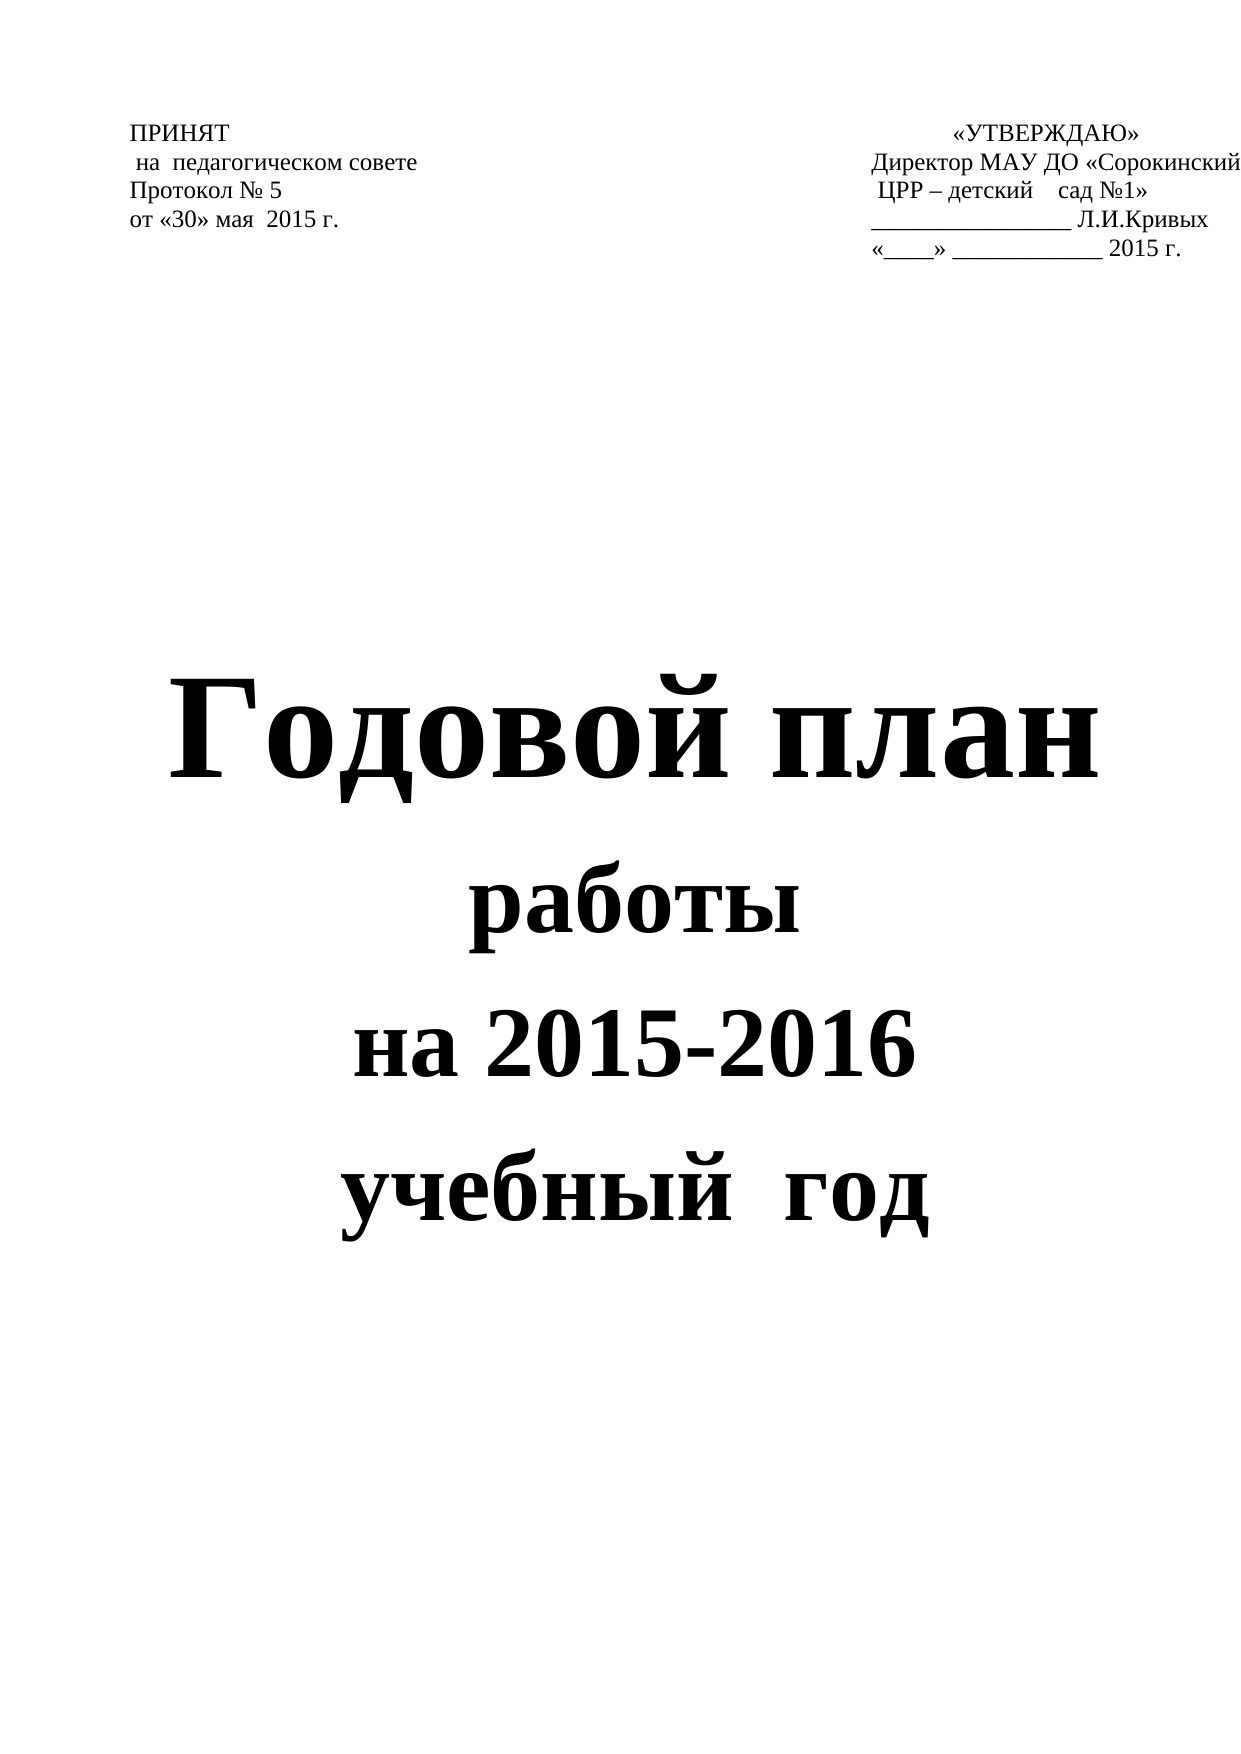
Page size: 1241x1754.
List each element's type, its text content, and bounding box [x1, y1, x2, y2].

text Годовой план [118, 637, 1152, 810]
text учебный год [118, 1127, 1152, 1242]
table_header «УТВЕРЖДАЮ» Директор МАУ ДО «Сорокинский ЦРР – детский сад №1» ________________ Л.И.Кривых «____» ____________ 2015 г. [860, 118, 1240, 262]
table_header ПРИНЯТ на педагогическом совете Протокол № 5 от «30» мая 2015 г. [118, 118, 860, 262]
text на 2015-2016 [118, 983, 1152, 1098]
text работы [118, 839, 1152, 954]
